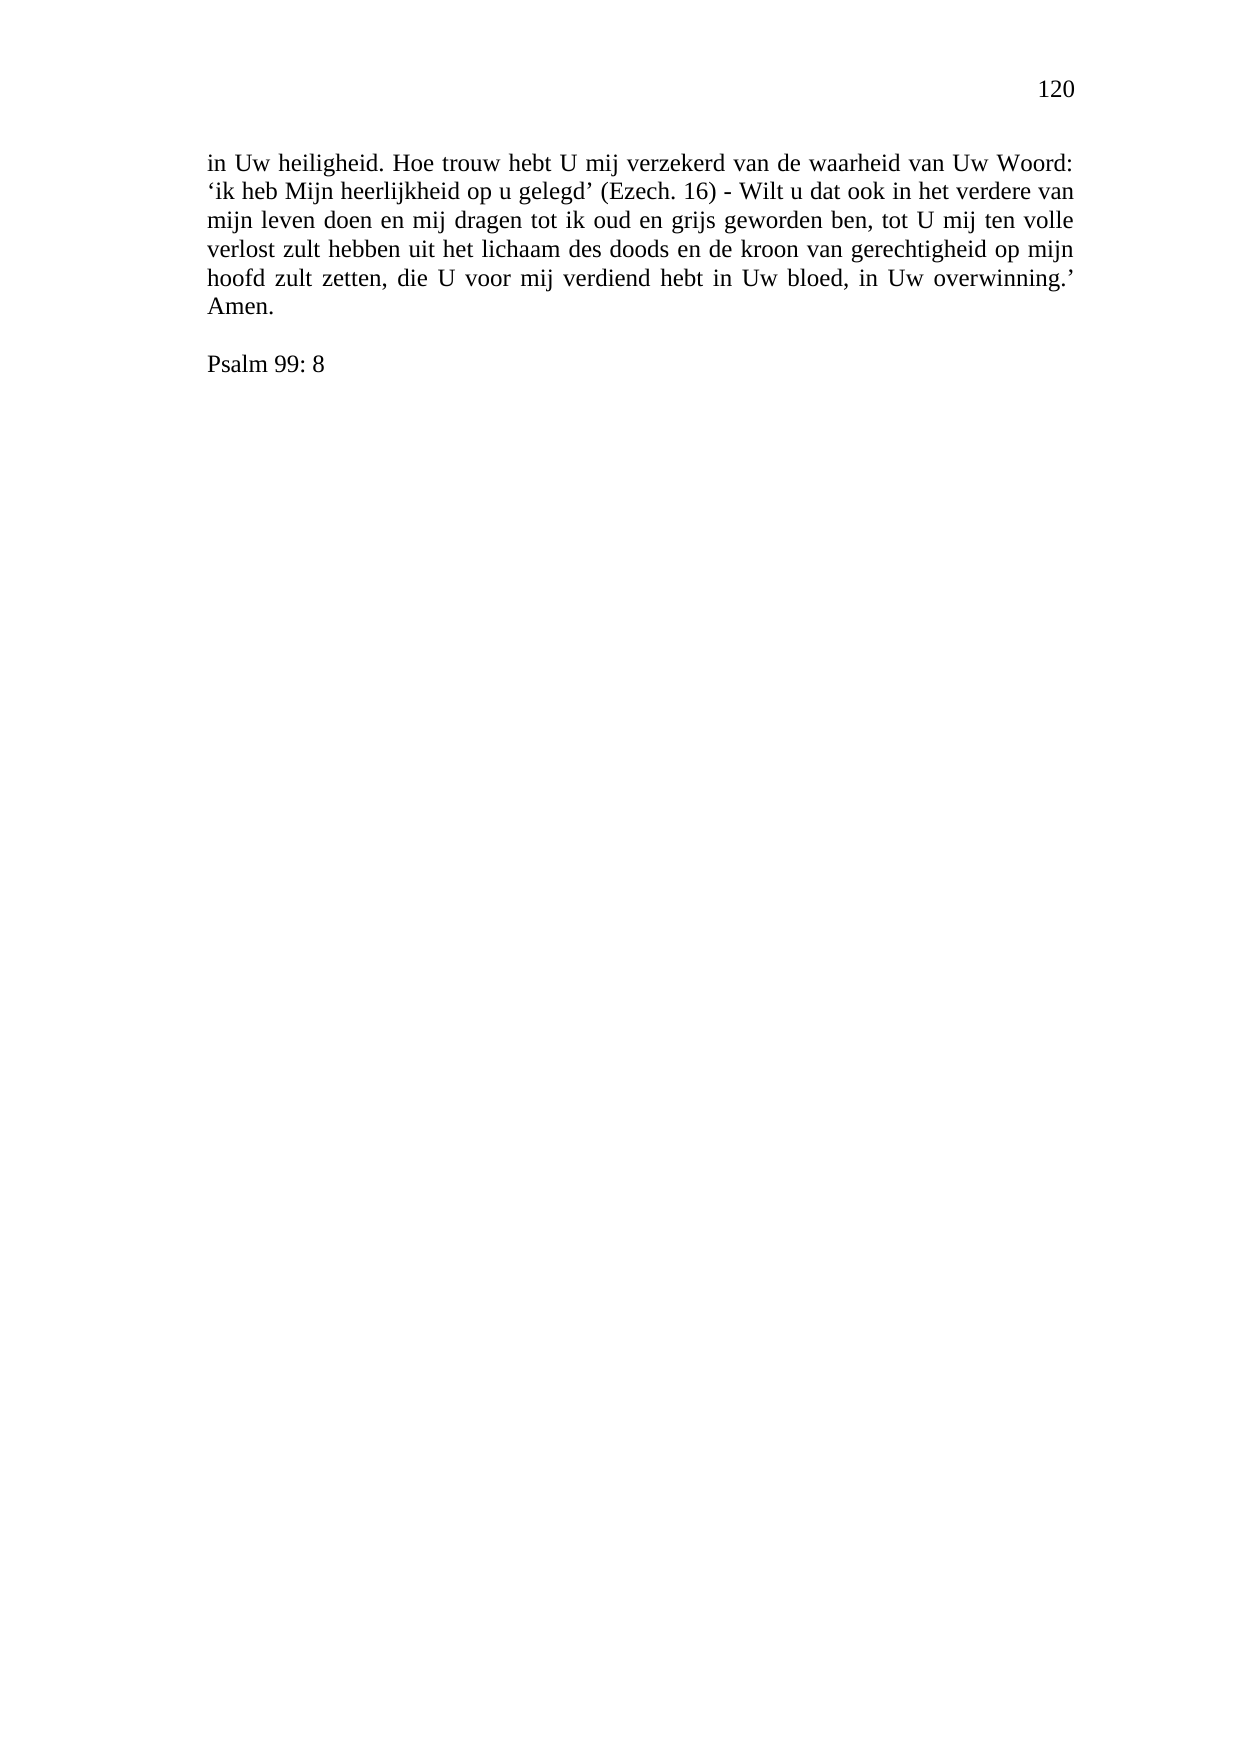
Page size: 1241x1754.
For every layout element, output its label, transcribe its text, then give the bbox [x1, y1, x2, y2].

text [207, 148, 1075, 320]
text Psalm 99: 8 [207, 349, 1075, 378]
